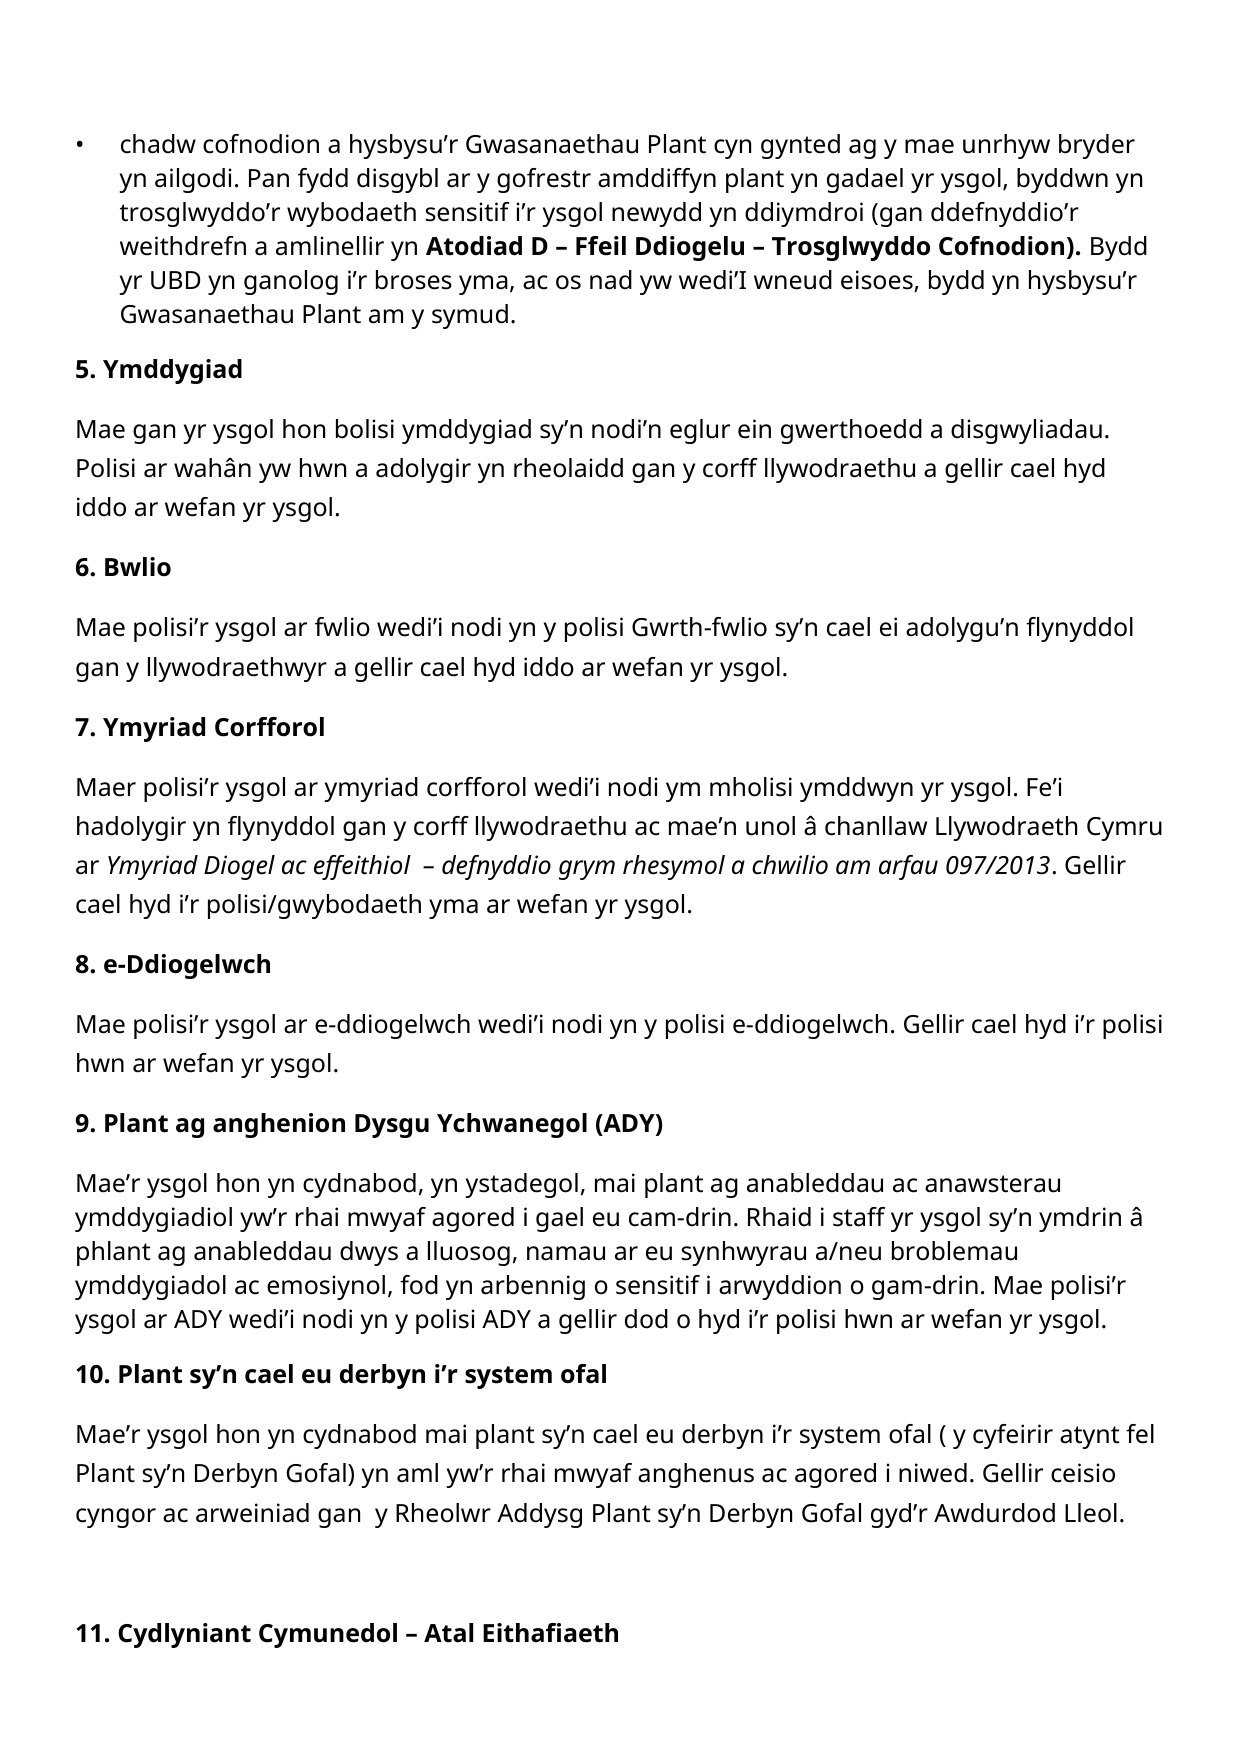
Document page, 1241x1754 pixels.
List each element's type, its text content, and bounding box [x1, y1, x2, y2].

text Maer polisi’r ysgol ar ymyriad corfforol wedi’i nodi ym mholisi ymddwyn yr ysgol. Fe’i hadolygir yn flynyddol gan y corff llywodraethu ac mae’n unol â chanllaw Llywodraeth Cymru ar Ymyriad Diogel ac effeithiol – defnyddio grym rhesymol a chwilio am arfau 097/2013. Gellir cael hyd i’r polisi/gwybodaeth yma ar wefan yr ysgol. [75, 769, 1165, 921]
text 9. Plant ag anghenion Dysgu Ychwanegol (ADY) [75, 1106, 1165, 1140]
text Mae gan yr ysgol hon bolisi ymddygiad sy’n nodi’n eglur ein gwerthoedd a disgwyliadau. Polisi ar wahân yw hwn a adolygir yn rheolaidd gan y corff llywodraethu a gellir cael hyd iddo ar wefan yr ysgol. [75, 412, 1165, 524]
text 11. Cydlyniant Cymunedol – Atal Eithafiaeth [75, 1615, 1165, 1649]
text 10. Plant sy’n cael eu derbyn i’r system ofal [75, 1357, 1165, 1391]
text • chadw cofnodion a hysbysu’r Gwasanaethau Plant cyn gynted ag y mae unrhyw bryder yn ailgodi. Pan fydd disgybl ar y gofrestr amddiffyn plant yn gadael yr ysgol, byddwn yn trosglwyddo’r wybodaeth sensitif i’r ysgol newydd yn ddiymdroi (gan ddefnyddio’r weithdrefn a amlinellir yn Atodiad D – Ffeil Ddiogelu – Trosglwyddo Cofnodion). Bydd yr UBD yn ganolog i’r broses yma, ac os nad yw wedi’I wneud eisoes, bydd yn hysbysu’r Gwasanaethau Plant am y symud. [75, 126, 1165, 331]
text Mae’r ysgol hon yn cydnabod, yn ystadegol, mai plant ag anableddau ac anawsterau ymddygiadiol yw’r rhai mwyaf agored i gael eu cam-drin. Rhaid i staff yr ysgol sy’n ymdrin â phlant ag anableddau dwys a lluosog, namau ar eu synhwyrau a/neu broblemau ymddygiadol ac emosiynol, fod yn arbennig o sensitif i arwyddion o gam-drin. Mae polisi’r ysgol ar ADY wedi’i nodi yn y polisi ADY a gellir dod o hyd i’r polisi hwn ar wefan yr ysgol. [75, 1166, 1165, 1336]
text 7. Ymyriad Corfforol [75, 709, 1165, 743]
text 8. e-Ddiogelwch [75, 947, 1165, 981]
text 5. Ymddygiad [75, 352, 1165, 386]
text Mae’r ysgol hon yn cydnabod mai plant sy’n cael eu derbyn i’r system ofal ( y cyfeirir atynt fel Plant sy’n Derbyn Gofal) yn aml yw’r rhai mwyaf anghenus ac agored i niwed. Gellir ceisio cyngor ac arweiniad gan y Rheolwr Addysg Plant sy’n Derbyn Gofal gyd’r Awdurdod Lleol. [75, 1417, 1165, 1529]
text 6. Bwlio [75, 550, 1165, 584]
text Mae polisi’r ysgol ar e-ddiogelwch wedi’i nodi yn y polisi e-ddiogelwch. Gellir cael hyd i’r polisi hwn ar wefan yr ysgol. [75, 1007, 1165, 1080]
text Mae polisi’r ysgol ar fwlio wedi’i nodi yn y polisi Gwrth-fwlio sy’n cael ei adolygu’n flynyddol gan y llywodraethwyr a gellir cael hyd iddo ar wefan yr ysgol. [75, 610, 1165, 683]
